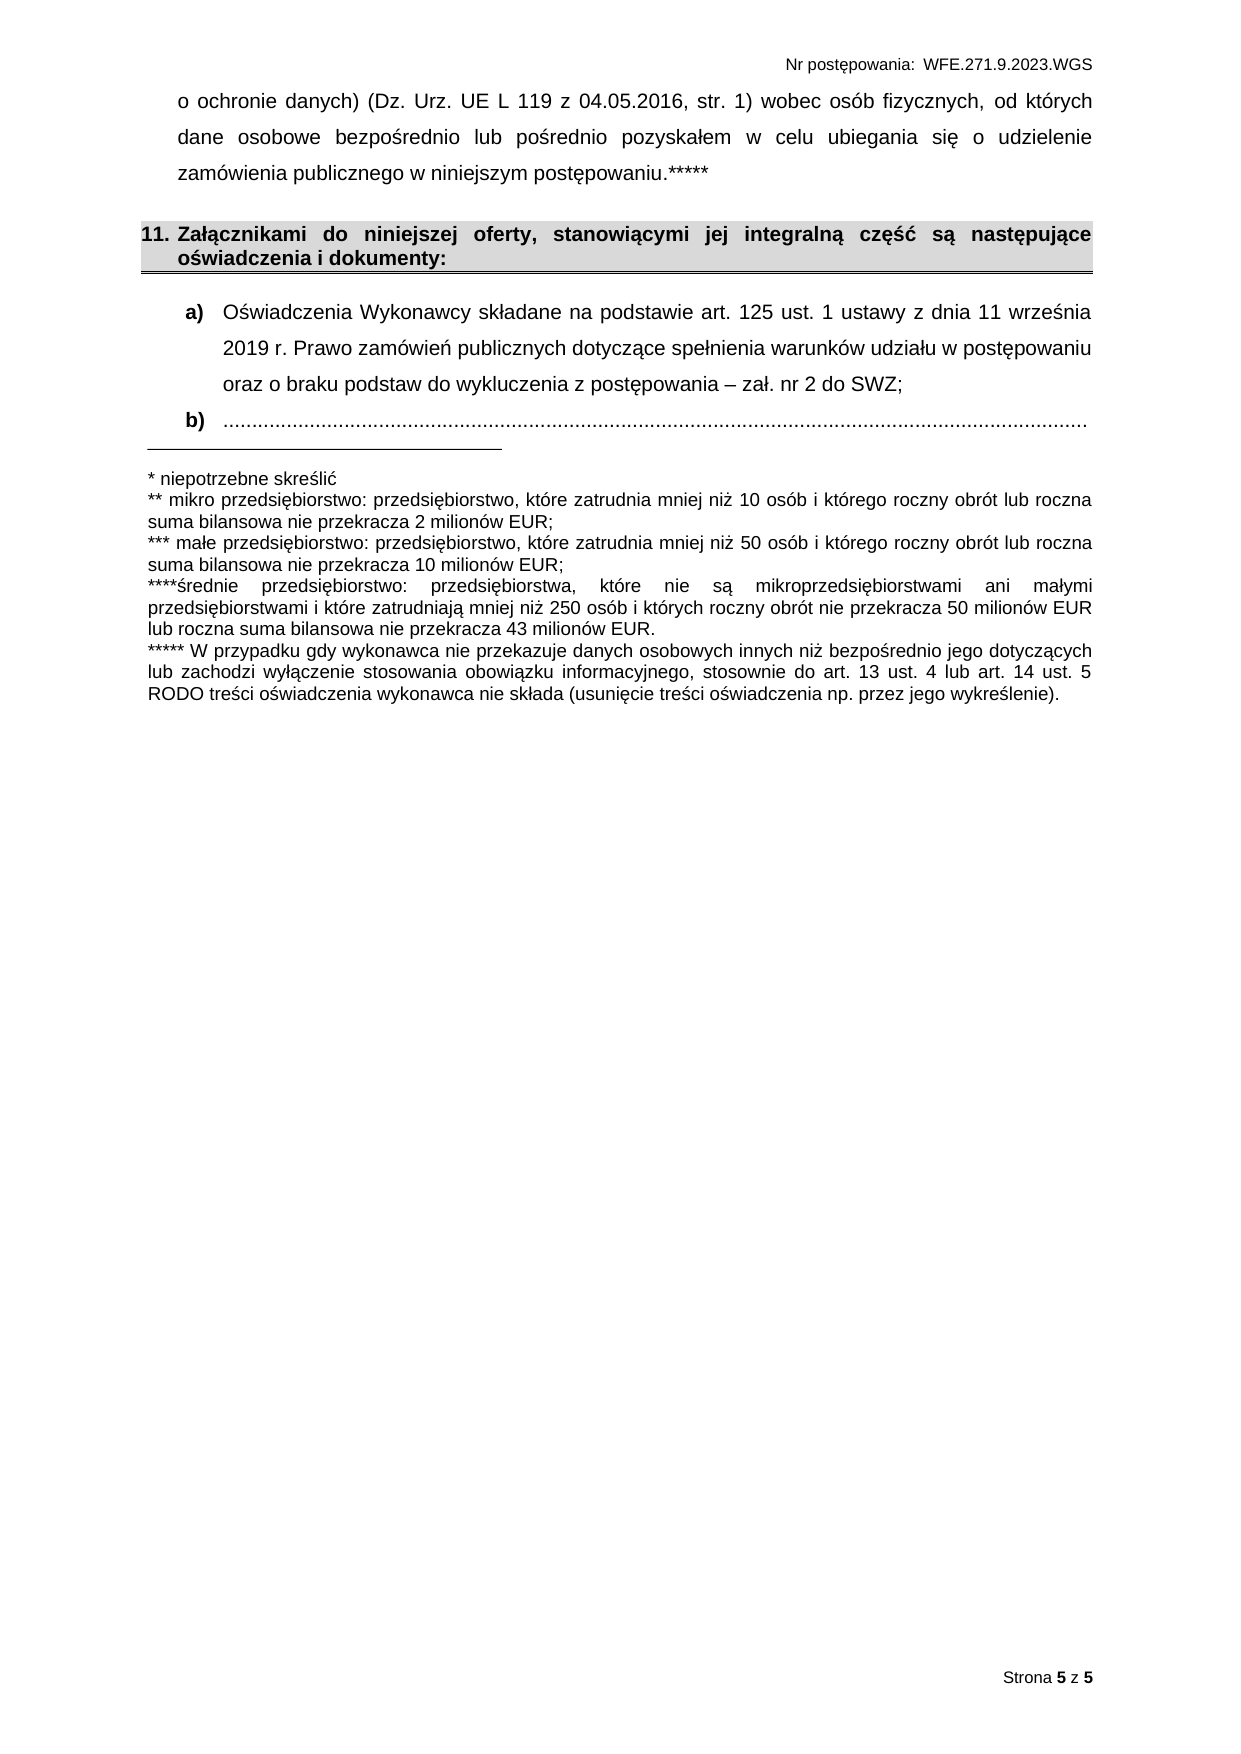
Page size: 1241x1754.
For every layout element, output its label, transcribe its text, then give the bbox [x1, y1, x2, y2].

text ** mikro przedsiębiorstwo: przedsiębiorstwo, które zatrudnia mniej niż 10 osób i którego roczny obrót lub roczna suma bilansowa nie przekracza 2 milionów EUR; [148, 489, 1093, 532]
text ****średnie przedsiębiorstwo: przedsiębiorstwa, które nie są mikroprzedsiębiorstwami ani małymi przedsiębiorstwami i które zatrudniają mniej niż 250 osób i których roczny obrót nie przekracza 50 milionów EUR lub roczna suma bilansowa nie przekracza 43 milionów EUR. [148, 575, 1093, 640]
list ...................................................................................................................................................... [185, 407, 1093, 431]
text * niepotrzebne skreślić [148, 467, 1093, 489]
text *** małe przedsiębiorstwo: przedsiębiorstwo, które zatrudnia mniej niż 50 osób i którego roczny obrót lub roczna suma bilansowa nie przekracza 10 milionów EUR; [148, 532, 1093, 575]
text ***** W przypadku gdy wykonawca nie przekazuje danych osobowych innych niż bezpośrednio jego dotyczących lub zachodzi wyłączenie stosowania obowiązku informacyjnego, stosownie do art. 13 ust. 4 lub art. 14 ust. 5 RODO treści oświadczenia wykonawca nie składa (usunięcie treści oświadczenia np. przez jego wykreślenie). [148, 640, 1093, 704]
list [148, 89, 1093, 184]
list Oświadczenia Wykonawcy składane na podstawie art. 125 ust. 1 ustawy z dnia 11 września 2019 r. Prawo zamówień publicznych dotyczące spełnienia warunków udziału w postępowaniu oraz o braku podstaw do wykluczenia z postępowania – zał. nr 2 do SWZ; [185, 299, 1093, 395]
list Załącznikami do niniejszej oferty, stanowiącymi jej integralną część są następujące oświadczenia i dokumenty: [141, 221, 1093, 271]
